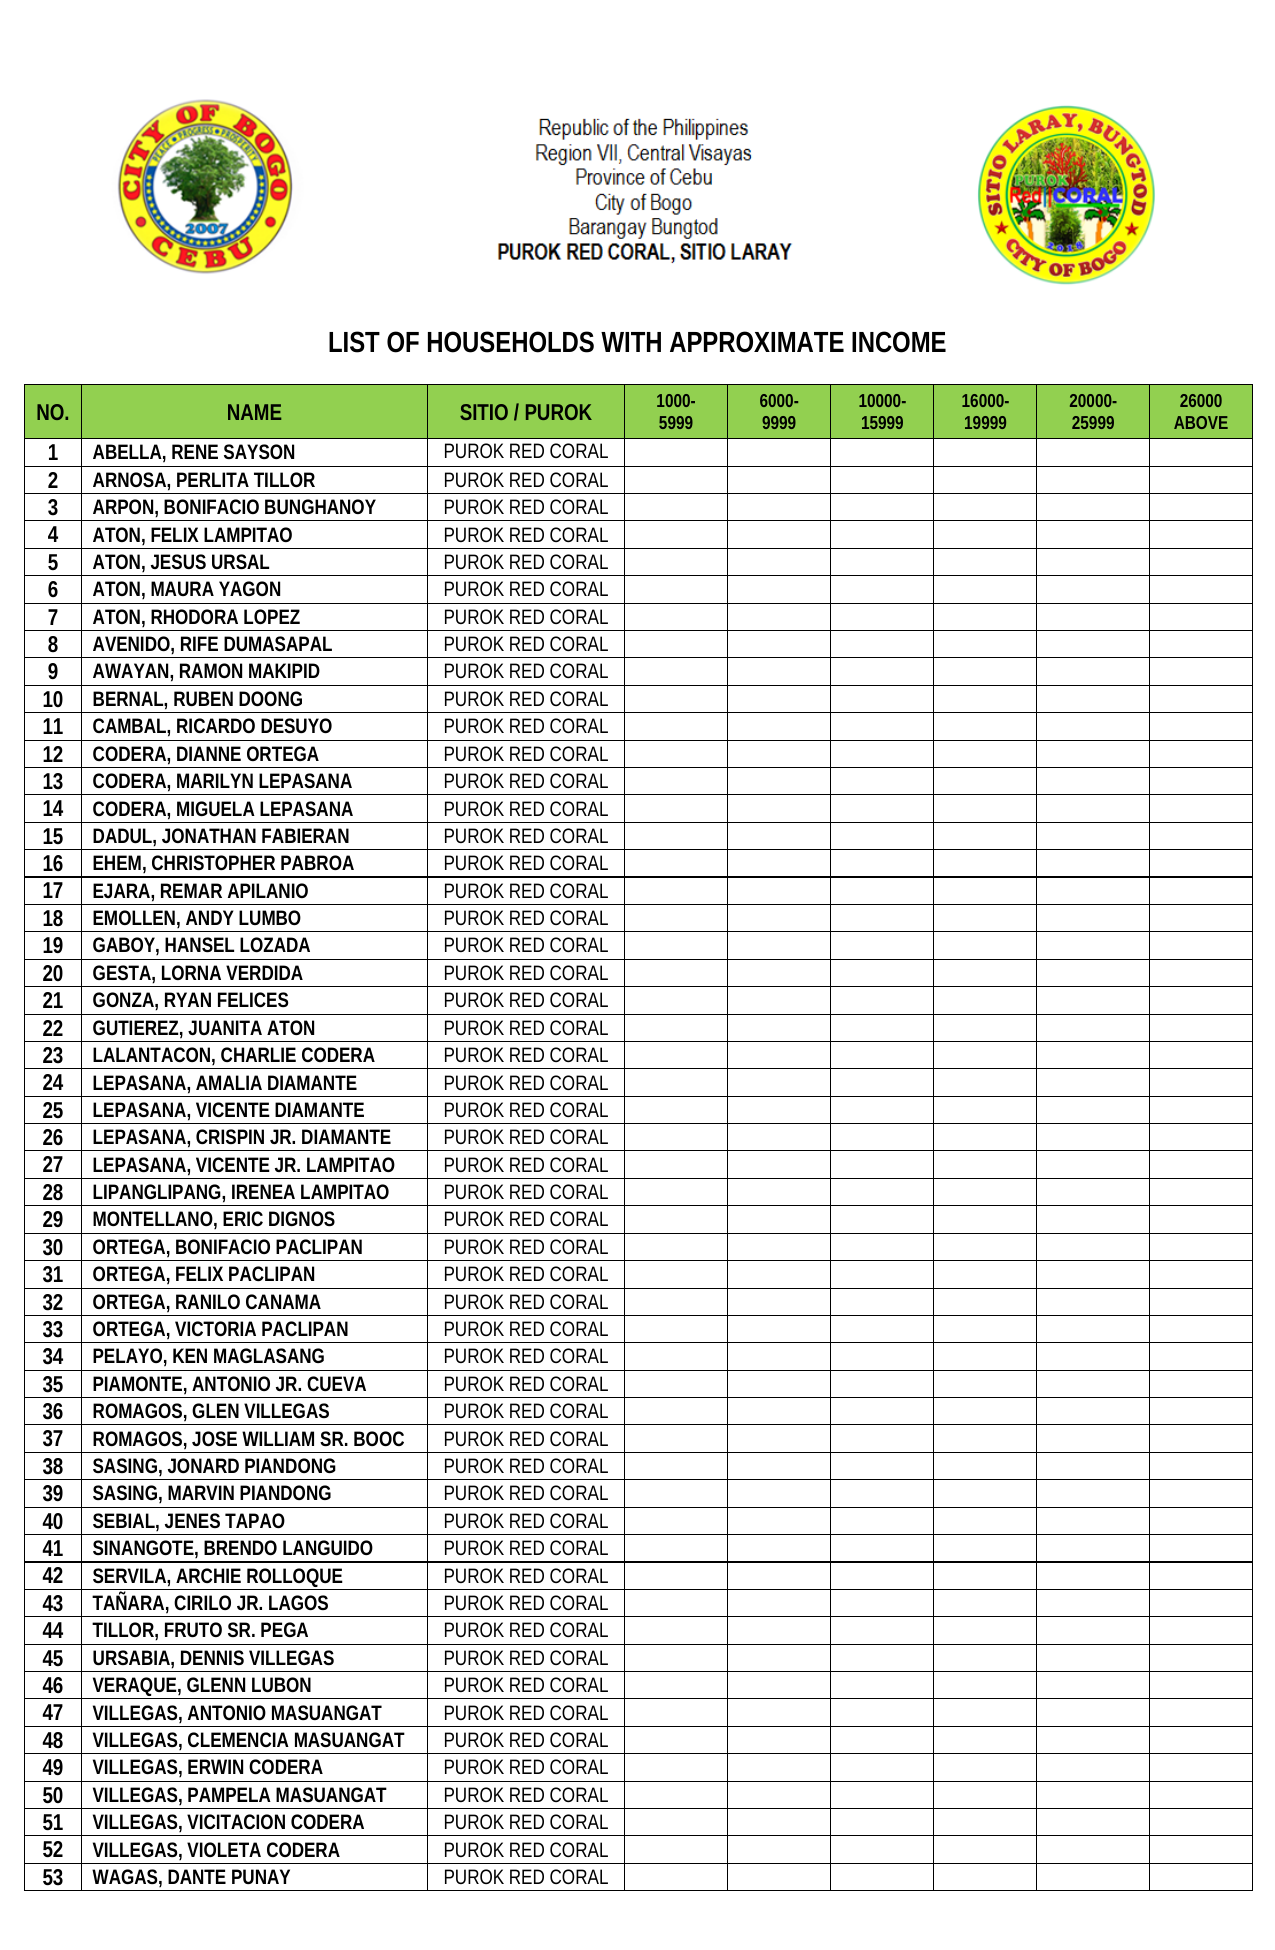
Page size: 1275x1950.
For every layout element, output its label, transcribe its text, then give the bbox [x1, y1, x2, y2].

table_cell PUROK RED CORAL [428, 494, 624, 520]
table_cell [1150, 549, 1252, 575]
table_cell [1037, 1261, 1149, 1287]
table_cell [625, 1535, 727, 1561]
table_cell [1150, 1453, 1252, 1479]
table_cell [625, 1234, 727, 1260]
table_cell [625, 795, 727, 822]
table_cell [625, 1316, 727, 1342]
table_cell 38 [25, 1453, 81, 1479]
table_cell [625, 439, 727, 466]
table_cell [1150, 1316, 1252, 1342]
table_cell [625, 576, 727, 602]
table_cell [625, 987, 727, 1013]
table_cell PUROK RED CORAL [428, 1316, 624, 1342]
table_cell [1150, 1672, 1252, 1698]
table_cell PUROK RED CORAL [428, 1672, 624, 1698]
table_cell [934, 932, 1036, 959]
table_cell [1037, 467, 1149, 493]
table_cell ARNOSA, PERLITA TILLOR [82, 467, 427, 493]
table_header 20000-25999 [1037, 385, 1149, 438]
table_cell [1150, 1371, 1252, 1397]
table_cell PUROK RED CORAL [428, 1727, 624, 1753]
table_cell [831, 987, 933, 1013]
table_cell PUROK RED CORAL [428, 741, 624, 767]
table_cell [831, 439, 933, 466]
table_cell [1037, 987, 1149, 1013]
table_cell [934, 1124, 1036, 1150]
table_cell [831, 1151, 933, 1178]
table_cell [934, 1590, 1036, 1616]
table_cell [934, 439, 1036, 466]
table_cell ORTEGA, FELIX PACLIPAN [82, 1261, 427, 1287]
table_cell [1150, 1234, 1252, 1260]
table_cell ATON, RHODORA LOPEZ [82, 604, 427, 630]
table_cell [831, 823, 933, 849]
table_cell [728, 1069, 830, 1096]
table_cell [831, 1590, 933, 1616]
table_cell [625, 1261, 727, 1287]
table_cell [1037, 1508, 1149, 1534]
table_cell [1037, 1672, 1149, 1698]
table_cell TAÑARA, CIRILO JR. LAGOS [82, 1590, 427, 1616]
table_cell 5 [25, 549, 81, 575]
table_cell [728, 960, 830, 986]
table_cell [625, 658, 727, 685]
table_cell [1150, 1727, 1252, 1753]
table_header NO. [25, 385, 81, 438]
table_cell [1150, 658, 1252, 685]
picture [90, 90, 1186, 300]
table_cell [728, 631, 830, 657]
table_cell [1150, 1015, 1252, 1041]
table_cell LIPANGLIPANG, IRENEA LAMPITAO [82, 1179, 427, 1205]
table_cell [831, 1672, 933, 1698]
table_cell [728, 1672, 830, 1698]
table_cell [831, 878, 933, 904]
table_cell [1037, 1754, 1149, 1781]
table_cell WAGAS, DANTE PUNAY [82, 1864, 427, 1890]
table_cell TILLOR, FRUTO SR. PEGA [82, 1617, 427, 1643]
table_cell [728, 1563, 830, 1589]
table_cell PUROK RED CORAL [428, 823, 624, 849]
table_cell [728, 1864, 830, 1890]
table_cell [934, 987, 1036, 1013]
table_cell [831, 521, 933, 548]
table_cell [934, 741, 1036, 767]
table_cell [1150, 1645, 1252, 1671]
table_cell 9 [25, 658, 81, 685]
table_cell 40 [25, 1508, 81, 1534]
table_cell [625, 1480, 727, 1507]
table_cell PUROK RED CORAL [428, 850, 624, 876]
table_cell PUROK RED CORAL [428, 521, 624, 548]
table_cell [1037, 1015, 1149, 1041]
table_cell PUROK RED CORAL [428, 1398, 624, 1424]
table_cell [728, 494, 830, 520]
table_cell PUROK RED CORAL [428, 686, 624, 712]
table_cell 36 [25, 1398, 81, 1424]
table_cell 17 [25, 878, 81, 904]
table_cell [934, 1234, 1036, 1260]
table_cell PUROK RED CORAL [428, 932, 624, 959]
table_cell [934, 521, 1036, 548]
table_cell ARPON, BONIFACIO BUNGHANOY [82, 494, 427, 520]
table_cell PUROK RED CORAL [428, 576, 624, 602]
table_cell [1150, 1480, 1252, 1507]
table_cell SASING, MARVIN PIANDONG [82, 1480, 427, 1507]
table_cell [934, 1289, 1036, 1315]
table_cell [1037, 1727, 1149, 1753]
table_cell [625, 686, 727, 712]
table_cell [831, 1042, 933, 1068]
table_cell 31 [25, 1261, 81, 1287]
table_cell [728, 1727, 830, 1753]
table_cell [728, 1316, 830, 1342]
table_cell [728, 741, 830, 767]
table_cell [934, 1097, 1036, 1123]
table_cell [1037, 1836, 1149, 1863]
table_cell [831, 1015, 933, 1041]
table_cell CODERA, MARILYN LEPASANA [82, 768, 427, 794]
table_cell [1037, 1069, 1149, 1096]
table_cell [1150, 905, 1252, 931]
table_cell [1150, 1398, 1252, 1424]
table_cell [1037, 1343, 1149, 1369]
table_cell [1150, 1617, 1252, 1643]
table_cell 18 [25, 905, 81, 931]
table_cell [831, 1316, 933, 1342]
table_cell 33 [25, 1316, 81, 1342]
table_cell [831, 1699, 933, 1726]
table_cell 46 [25, 1672, 81, 1698]
table_cell 8 [25, 631, 81, 657]
table_cell [831, 1097, 933, 1123]
table_cell [1150, 1782, 1252, 1808]
table_cell ORTEGA, BONIFACIO PACLIPAN [82, 1234, 427, 1260]
table_cell [728, 686, 830, 712]
table_cell AVENIDO, RIFE DUMASAPAL [82, 631, 427, 657]
table_cell [1037, 1371, 1149, 1397]
table_cell [831, 932, 933, 959]
table_cell [625, 1617, 727, 1643]
table_cell [1037, 1535, 1149, 1561]
table_cell [831, 1782, 933, 1808]
table_cell [934, 1453, 1036, 1479]
table_cell [728, 1179, 830, 1205]
table_cell [934, 1563, 1036, 1589]
table_cell [728, 795, 830, 822]
table_cell [728, 1097, 830, 1123]
table_cell LEPASANA, CRISPIN JR. DIAMANTE [82, 1124, 427, 1150]
table_cell [831, 576, 933, 602]
table_cell [728, 1699, 830, 1726]
table_cell PUROK RED CORAL [428, 1425, 624, 1452]
table_cell [831, 1480, 933, 1507]
table_cell [831, 795, 933, 822]
table_cell [934, 1672, 1036, 1698]
table_cell 30 [25, 1234, 81, 1260]
table_cell [1037, 960, 1149, 986]
table_cell VILLEGAS, ERWIN CODERA [82, 1754, 427, 1781]
table_cell [1037, 713, 1149, 739]
table_cell [831, 494, 933, 520]
table_cell [934, 1151, 1036, 1178]
table_cell [625, 631, 727, 657]
table_cell [934, 1782, 1036, 1808]
table_cell PUROK RED CORAL [428, 960, 624, 986]
table_cell [728, 1371, 830, 1397]
table_cell [831, 1864, 933, 1890]
table_cell [625, 741, 727, 767]
table_cell PUROK RED CORAL [428, 1782, 624, 1808]
table_cell PUROK RED CORAL [428, 1015, 624, 1041]
table_cell [1037, 1042, 1149, 1068]
table_header 26000 ABOVE [1150, 385, 1252, 438]
table_cell [831, 658, 933, 685]
table_cell 41 [25, 1535, 81, 1561]
table_cell [1037, 658, 1149, 685]
table_cell [934, 1754, 1036, 1781]
table_cell PUROK RED CORAL [428, 1343, 624, 1369]
table_cell [831, 1836, 933, 1863]
table_cell [1150, 1124, 1252, 1150]
table_cell [1150, 987, 1252, 1013]
table_cell [625, 1672, 727, 1698]
table_cell PUROK RED CORAL [428, 1371, 624, 1397]
table_cell 53 [25, 1864, 81, 1890]
table_cell [831, 1343, 933, 1369]
table_cell [831, 960, 933, 986]
table_cell [1037, 768, 1149, 794]
table_cell [1150, 1042, 1252, 1068]
table_cell [1150, 1809, 1252, 1835]
table_cell [728, 439, 830, 466]
table_cell PUROK RED CORAL [428, 1617, 624, 1643]
table_cell PUROK RED CORAL [428, 1234, 624, 1260]
table_cell [728, 576, 830, 602]
table_cell VILLEGAS, VICITACION CODERA [82, 1809, 427, 1835]
table_header SITIO / PUROK [428, 385, 624, 438]
table_cell 15 [25, 823, 81, 849]
table_cell PUROK RED CORAL [428, 1645, 624, 1671]
table_cell [934, 1617, 1036, 1643]
table_cell PUROK RED CORAL [428, 631, 624, 657]
table_cell [728, 1015, 830, 1041]
table_cell [625, 1069, 727, 1096]
table_cell [1037, 521, 1149, 548]
table_cell [1037, 905, 1149, 931]
table_cell [1150, 521, 1252, 548]
table_cell 1 [25, 439, 81, 466]
table_cell LEPASANA, VICENTE DIAMANTE [82, 1097, 427, 1123]
table_cell [831, 1069, 933, 1096]
table_cell [934, 1836, 1036, 1863]
table_cell [625, 1179, 727, 1205]
table_cell PUROK RED CORAL [428, 1590, 624, 1616]
table_cell [831, 1809, 933, 1835]
table_cell 49 [25, 1754, 81, 1781]
table_cell [1037, 1179, 1149, 1205]
table_cell 23 [25, 1042, 81, 1068]
table_cell [728, 1042, 830, 1068]
table_cell [1037, 1864, 1149, 1890]
table_cell [934, 1206, 1036, 1233]
table_cell [934, 878, 1036, 904]
table_cell [1150, 1069, 1252, 1096]
table_cell [831, 1206, 933, 1233]
table_cell PUROK RED CORAL [428, 1261, 624, 1287]
table_cell [1037, 1316, 1149, 1342]
table_cell PUROK RED CORAL [428, 1809, 624, 1835]
table_cell [625, 494, 727, 520]
table_cell [831, 850, 933, 876]
table_cell [1150, 1836, 1252, 1863]
table_cell [728, 1590, 830, 1616]
table_cell URSABIA, DENNIS VILLEGAS [82, 1645, 427, 1671]
table_cell [1150, 1179, 1252, 1205]
table_cell [625, 1042, 727, 1068]
table_cell PUROK RED CORAL [428, 658, 624, 685]
table_cell [1150, 713, 1252, 739]
table_cell [1150, 686, 1252, 712]
table_cell [728, 1124, 830, 1150]
table_cell [831, 713, 933, 739]
table_cell [831, 1617, 933, 1643]
table_cell DADUL, JONATHAN FABIERAN [82, 823, 427, 849]
table_cell [625, 604, 727, 630]
table_cell [728, 1261, 830, 1287]
table_cell [1150, 439, 1252, 466]
table_cell [831, 1727, 933, 1753]
table_cell [625, 1453, 727, 1479]
table_cell [625, 1590, 727, 1616]
table_cell [1037, 1151, 1149, 1178]
table_cell [934, 1645, 1036, 1671]
table_cell [728, 1289, 830, 1315]
table_cell [934, 1398, 1036, 1424]
table_cell [625, 1289, 727, 1315]
table_cell 19 [25, 932, 81, 959]
table_cell [1037, 1289, 1149, 1315]
table_cell ABELLA, RENE SAYSON [82, 439, 427, 466]
table_cell [1037, 1809, 1149, 1835]
table_cell [831, 1563, 933, 1589]
table_cell [1150, 576, 1252, 602]
table_cell PUROK RED CORAL [428, 1836, 624, 1863]
table_cell [728, 823, 830, 849]
table_cell PUROK RED CORAL [428, 1480, 624, 1507]
table_cell [728, 850, 830, 876]
table_cell [934, 960, 1036, 986]
table_cell [934, 823, 1036, 849]
table_cell [728, 1782, 830, 1808]
table_cell [1150, 494, 1252, 520]
table_cell [934, 713, 1036, 739]
table_cell [1150, 823, 1252, 849]
table_cell [934, 1480, 1036, 1507]
table_cell [625, 1864, 727, 1890]
table_cell [934, 1316, 1036, 1342]
table_cell 6 [25, 576, 81, 602]
table_cell 51 [25, 1809, 81, 1835]
table_cell [1037, 1617, 1149, 1643]
table_header 16000-19999 [934, 385, 1036, 438]
table_cell EMOLLEN, ANDY LUMBO [82, 905, 427, 931]
table_cell ATON, MAURA YAGON [82, 576, 427, 602]
table_cell PUROK RED CORAL [428, 1289, 624, 1315]
table_cell [625, 1097, 727, 1123]
table_cell [1037, 1124, 1149, 1150]
table_cell 44 [25, 1617, 81, 1643]
table_cell PUROK RED CORAL [428, 1179, 624, 1205]
table_cell [831, 1453, 933, 1479]
table_cell 45 [25, 1645, 81, 1671]
table_cell PUROK RED CORAL [428, 1754, 624, 1781]
table_cell 7 [25, 604, 81, 630]
table_cell [625, 467, 727, 493]
table_cell [934, 686, 1036, 712]
table_cell [934, 1261, 1036, 1287]
table_cell [831, 1425, 933, 1452]
table_cell 11 [25, 713, 81, 739]
table_cell ATON, JESUS URSAL [82, 549, 427, 575]
table_cell PELAYO, KEN MAGLASANG [82, 1343, 427, 1369]
table_cell VERAQUE, GLENN LUBON [82, 1672, 427, 1698]
table_cell 42 [25, 1563, 81, 1589]
table_cell EJARA, REMAR APILANIO [82, 878, 427, 904]
table_cell [934, 1864, 1036, 1890]
table_cell [934, 1699, 1036, 1726]
table_cell 28 [25, 1179, 81, 1205]
table_cell VILLEGAS, PAMPELA MASUANGAT [82, 1782, 427, 1808]
table_cell 13 [25, 768, 81, 794]
table_cell [728, 768, 830, 794]
table_cell [934, 1343, 1036, 1369]
table_cell EHEM, CHRISTOPHER PABROA [82, 850, 427, 876]
table_cell [831, 1261, 933, 1287]
table_cell [625, 878, 727, 904]
table_cell PUROK RED CORAL [428, 878, 624, 904]
table_cell PUROK RED CORAL [428, 604, 624, 630]
table_cell 47 [25, 1699, 81, 1726]
table_cell 14 [25, 795, 81, 822]
table_cell [1150, 604, 1252, 630]
table_cell [728, 1425, 830, 1452]
table_cell 50 [25, 1782, 81, 1808]
table_cell VILLEGAS, CLEMENCIA MASUANGAT [82, 1727, 427, 1753]
table_cell [728, 987, 830, 1013]
table_cell 4 [25, 521, 81, 548]
table_cell PUROK RED CORAL [428, 1206, 624, 1233]
table_cell [625, 1151, 727, 1178]
table_cell [625, 1124, 727, 1150]
table_cell [831, 768, 933, 794]
table_cell [934, 1508, 1036, 1534]
table_cell 27 [25, 1151, 81, 1178]
table_cell [831, 1535, 933, 1561]
table_cell [831, 467, 933, 493]
table_cell CODERA, DIANNE ORTEGA [82, 741, 427, 767]
table_cell [1150, 768, 1252, 794]
table_cell [934, 850, 1036, 876]
table_cell [1037, 878, 1149, 904]
table_cell [728, 1809, 830, 1835]
table_cell [1150, 1151, 1252, 1178]
table_cell [1150, 795, 1252, 822]
table_cell [831, 604, 933, 630]
table_cell [728, 1480, 830, 1507]
table_cell [934, 1727, 1036, 1753]
table_cell [934, 1535, 1036, 1561]
table_cell [625, 1563, 727, 1589]
table_cell [625, 1425, 727, 1452]
table_cell [831, 549, 933, 575]
table_cell [728, 658, 830, 685]
table_cell [728, 1151, 830, 1178]
table_cell [831, 1508, 933, 1534]
table_cell [1150, 1563, 1252, 1589]
table_cell [934, 1015, 1036, 1041]
table_cell [625, 850, 727, 876]
table_cell [625, 1809, 727, 1835]
table_header NAME [82, 385, 427, 438]
table_cell 10 [25, 686, 81, 712]
table_cell [625, 1343, 727, 1369]
table_cell [1037, 1699, 1149, 1726]
table_cell [1037, 549, 1149, 575]
table_cell PUROK RED CORAL [428, 1508, 624, 1534]
table_cell [625, 1371, 727, 1397]
table_cell [1150, 1343, 1252, 1369]
table_cell 20 [25, 960, 81, 986]
table_header 1000- 5999 [625, 385, 727, 438]
table_cell [831, 686, 933, 712]
table_cell GESTA, LORNA VERDIDA [82, 960, 427, 986]
table_cell [625, 1727, 727, 1753]
table_cell [1037, 604, 1149, 630]
table_cell PUROK RED CORAL [428, 1097, 624, 1123]
text LIST OF HOUSEHOLDS WITH APPROXIMATE INCOME [90, 325, 1185, 358]
table_cell [728, 713, 830, 739]
table_cell [934, 905, 1036, 931]
table_cell [831, 1124, 933, 1150]
table_cell ROMAGOS, GLEN VILLEGAS [82, 1398, 427, 1424]
table_cell [625, 1508, 727, 1534]
table_cell [934, 576, 1036, 602]
table_cell [1037, 1453, 1149, 1479]
table_cell PUROK RED CORAL [428, 713, 624, 739]
table_cell PIAMONTE, ANTONIO JR. CUEVA [82, 1371, 427, 1397]
table_cell [728, 1836, 830, 1863]
table_cell [1037, 1645, 1149, 1671]
table_cell [1150, 1508, 1252, 1534]
table_cell CAMBAL, RICARDO DESUYO [82, 713, 427, 739]
table_cell [831, 1754, 933, 1781]
table_cell [831, 741, 933, 767]
table_cell [1037, 1097, 1149, 1123]
table_cell [1037, 1398, 1149, 1424]
table_cell PUROK RED CORAL [428, 1864, 624, 1890]
table_cell [625, 823, 727, 849]
table_cell SASING, JONARD PIANDONG [82, 1453, 427, 1479]
table_cell [1150, 1206, 1252, 1233]
table_cell SERVILA, ARCHIE ROLLOQUE [82, 1563, 427, 1589]
table_cell [1150, 1289, 1252, 1315]
table_cell 22 [25, 1015, 81, 1041]
table_cell [625, 549, 727, 575]
table_cell [934, 1425, 1036, 1452]
table_cell PUROK RED CORAL [428, 795, 624, 822]
table_cell [728, 1508, 830, 1534]
table_cell [1150, 1864, 1252, 1890]
table_cell SEBIAL, JENES TAPAO [82, 1508, 427, 1534]
table_cell [728, 878, 830, 904]
table_cell 35 [25, 1371, 81, 1397]
table_cell [625, 521, 727, 548]
table_cell ORTEGA, VICTORIA PACLIPAN [82, 1316, 427, 1342]
table_cell [625, 905, 727, 931]
table_cell [625, 1015, 727, 1041]
table_cell [934, 1179, 1036, 1205]
table_cell [728, 1617, 830, 1643]
table_cell CODERA, MIGUELA LEPASANA [82, 795, 427, 822]
table_cell [1150, 1097, 1252, 1123]
table_cell 43 [25, 1590, 81, 1616]
table_cell [934, 549, 1036, 575]
table_cell 12 [25, 741, 81, 767]
table_cell PUROK RED CORAL [428, 768, 624, 794]
table_cell [1150, 1754, 1252, 1781]
table_cell [1150, 878, 1252, 904]
table_cell [1037, 932, 1149, 959]
table_cell [1037, 494, 1149, 520]
table_cell 39 [25, 1480, 81, 1507]
table_cell [934, 795, 1036, 822]
table_cell [728, 604, 830, 630]
table_cell [625, 1398, 727, 1424]
table_cell [1150, 631, 1252, 657]
table_cell [1037, 631, 1149, 657]
table_cell 16 [25, 850, 81, 876]
table_cell [1150, 1590, 1252, 1616]
table_cell GABOY, HANSEL LOZADA [82, 932, 427, 959]
table_cell PUROK RED CORAL [428, 1069, 624, 1096]
table_cell LEPASANA, AMALIA DIAMANTE [82, 1069, 427, 1096]
table_cell [728, 932, 830, 959]
table_cell [625, 932, 727, 959]
table_cell [1150, 1699, 1252, 1726]
table_cell [625, 768, 727, 794]
table_cell MONTELLANO, ERIC DIGNOS [82, 1206, 427, 1233]
table_cell ROMAGOS, JOSE WILLIAM SR. BOOC [82, 1425, 427, 1452]
table_cell [934, 604, 1036, 630]
table_cell PUROK RED CORAL [428, 1151, 624, 1178]
table_cell [934, 768, 1036, 794]
table_cell [934, 1809, 1036, 1835]
table_cell [625, 713, 727, 739]
table_cell [1150, 1261, 1252, 1287]
table_cell PUROK RED CORAL [428, 439, 624, 466]
table_cell GUTIEREZ, JUANITA ATON [82, 1015, 427, 1041]
table_cell [1037, 1590, 1149, 1616]
table_cell 29 [25, 1206, 81, 1233]
table_cell [831, 1289, 933, 1315]
table_cell 2 [25, 467, 81, 493]
table_cell [728, 1343, 830, 1369]
table_cell [728, 1645, 830, 1671]
table_cell 3 [25, 494, 81, 520]
table_cell [1150, 960, 1252, 986]
table_cell [625, 1645, 727, 1671]
table_cell [1037, 850, 1149, 876]
table_cell ATON, FELIX LAMPITAO [82, 521, 427, 548]
table_cell [1150, 932, 1252, 959]
table_cell [728, 1754, 830, 1781]
table_cell [1037, 1234, 1149, 1260]
table_cell [1150, 741, 1252, 767]
table_cell [728, 905, 830, 931]
table_cell [728, 1398, 830, 1424]
table_cell LEPASANA, VICENTE JR. LAMPITAO [82, 1151, 427, 1178]
table_cell [728, 1453, 830, 1479]
table_cell 37 [25, 1425, 81, 1452]
table_cell [1037, 1782, 1149, 1808]
table_cell PUROK RED CORAL [428, 1042, 624, 1068]
table_cell 34 [25, 1343, 81, 1369]
table_cell [934, 631, 1036, 657]
table_cell 48 [25, 1727, 81, 1753]
table_cell [1037, 576, 1149, 602]
table_cell [625, 1754, 727, 1781]
table_cell [934, 494, 1036, 520]
table_cell SINANGOTE, BRENDO LANGUIDO [82, 1535, 427, 1561]
table_cell GONZA, RYAN FELICES [82, 987, 427, 1013]
table_cell 24 [25, 1069, 81, 1096]
table_cell [1150, 467, 1252, 493]
table_cell 25 [25, 1097, 81, 1123]
table_cell PUROK RED CORAL [428, 987, 624, 1013]
table_cell PUROK RED CORAL [428, 1124, 624, 1150]
table_cell [1150, 850, 1252, 876]
table_cell [831, 905, 933, 931]
table_cell PUROK RED CORAL [428, 467, 624, 493]
table_cell AWAYAN, RAMON MAKIPID [82, 658, 427, 685]
table_cell [1037, 1480, 1149, 1507]
table_cell 32 [25, 1289, 81, 1315]
table_cell [1037, 823, 1149, 849]
table_cell [831, 1645, 933, 1671]
table_cell [1037, 439, 1149, 466]
table_cell [1037, 1563, 1149, 1589]
table_cell [625, 1836, 727, 1863]
table_cell [934, 658, 1036, 685]
table_cell [625, 1206, 727, 1233]
table_cell [625, 1699, 727, 1726]
table_cell 21 [25, 987, 81, 1013]
table_cell [1037, 795, 1149, 822]
table_cell [728, 1535, 830, 1561]
table_cell [831, 631, 933, 657]
table_cell [934, 1371, 1036, 1397]
table_cell 52 [25, 1836, 81, 1863]
table_cell VILLEGAS, VIOLETA CODERA [82, 1836, 427, 1863]
table_cell [1037, 741, 1149, 767]
table_cell LALANTACON, CHARLIE CODERA [82, 1042, 427, 1068]
table_cell [728, 549, 830, 575]
table_cell PUROK RED CORAL [428, 905, 624, 931]
table_cell [831, 1371, 933, 1397]
table_cell [934, 1069, 1036, 1096]
table_cell [831, 1234, 933, 1260]
table_cell PUROK RED CORAL [428, 1453, 624, 1479]
table_cell 26 [25, 1124, 81, 1150]
table_cell [728, 1206, 830, 1233]
table_cell [728, 1234, 830, 1260]
table_cell PUROK RED CORAL [428, 1535, 624, 1561]
table_cell [934, 467, 1036, 493]
table_cell PUROK RED CORAL [428, 1699, 624, 1726]
table_cell [831, 1179, 933, 1205]
table_cell [831, 1398, 933, 1424]
table_cell [728, 467, 830, 493]
table_cell [1037, 1206, 1149, 1233]
table_cell [625, 1782, 727, 1808]
table_cell [728, 521, 830, 548]
table_cell [1150, 1425, 1252, 1452]
table_cell VILLEGAS, ANTONIO MASUANGAT [82, 1699, 427, 1726]
table_cell BERNAL, RUBEN DOONG [82, 686, 427, 712]
table_cell [625, 960, 727, 986]
table_cell [934, 1042, 1036, 1068]
table_cell [1037, 1425, 1149, 1452]
table_header 6000- 9999 [728, 385, 830, 438]
table_cell ORTEGA, RANILO CANAMA [82, 1289, 427, 1315]
table_cell PUROK RED CORAL [428, 549, 624, 575]
table_header 10000-15999 [831, 385, 933, 438]
table_cell PUROK RED CORAL [428, 1563, 624, 1589]
table_cell [1150, 1535, 1252, 1561]
table_cell [1037, 686, 1149, 712]
